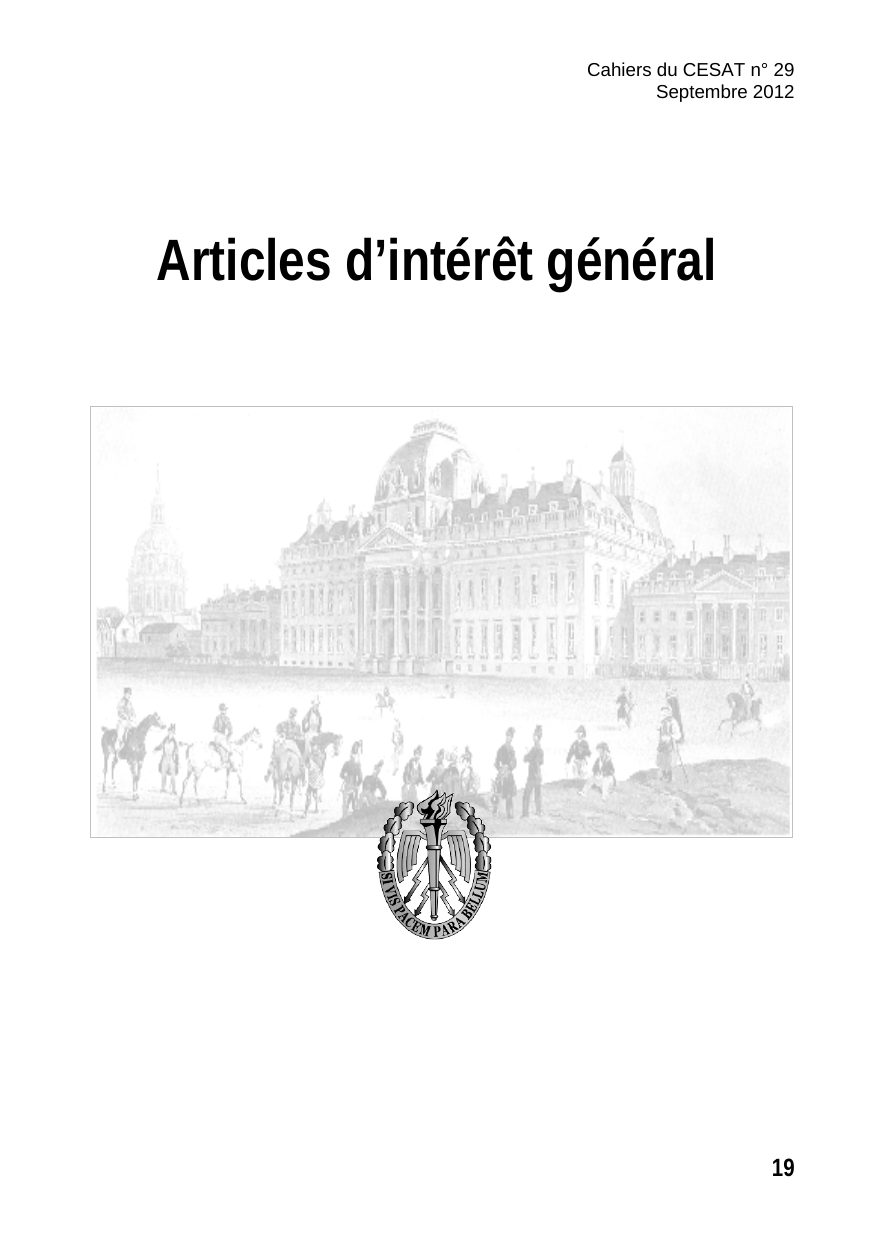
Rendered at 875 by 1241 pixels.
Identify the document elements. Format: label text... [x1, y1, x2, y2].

subtitle Articles d’intérêt général [80, 226, 794, 293]
